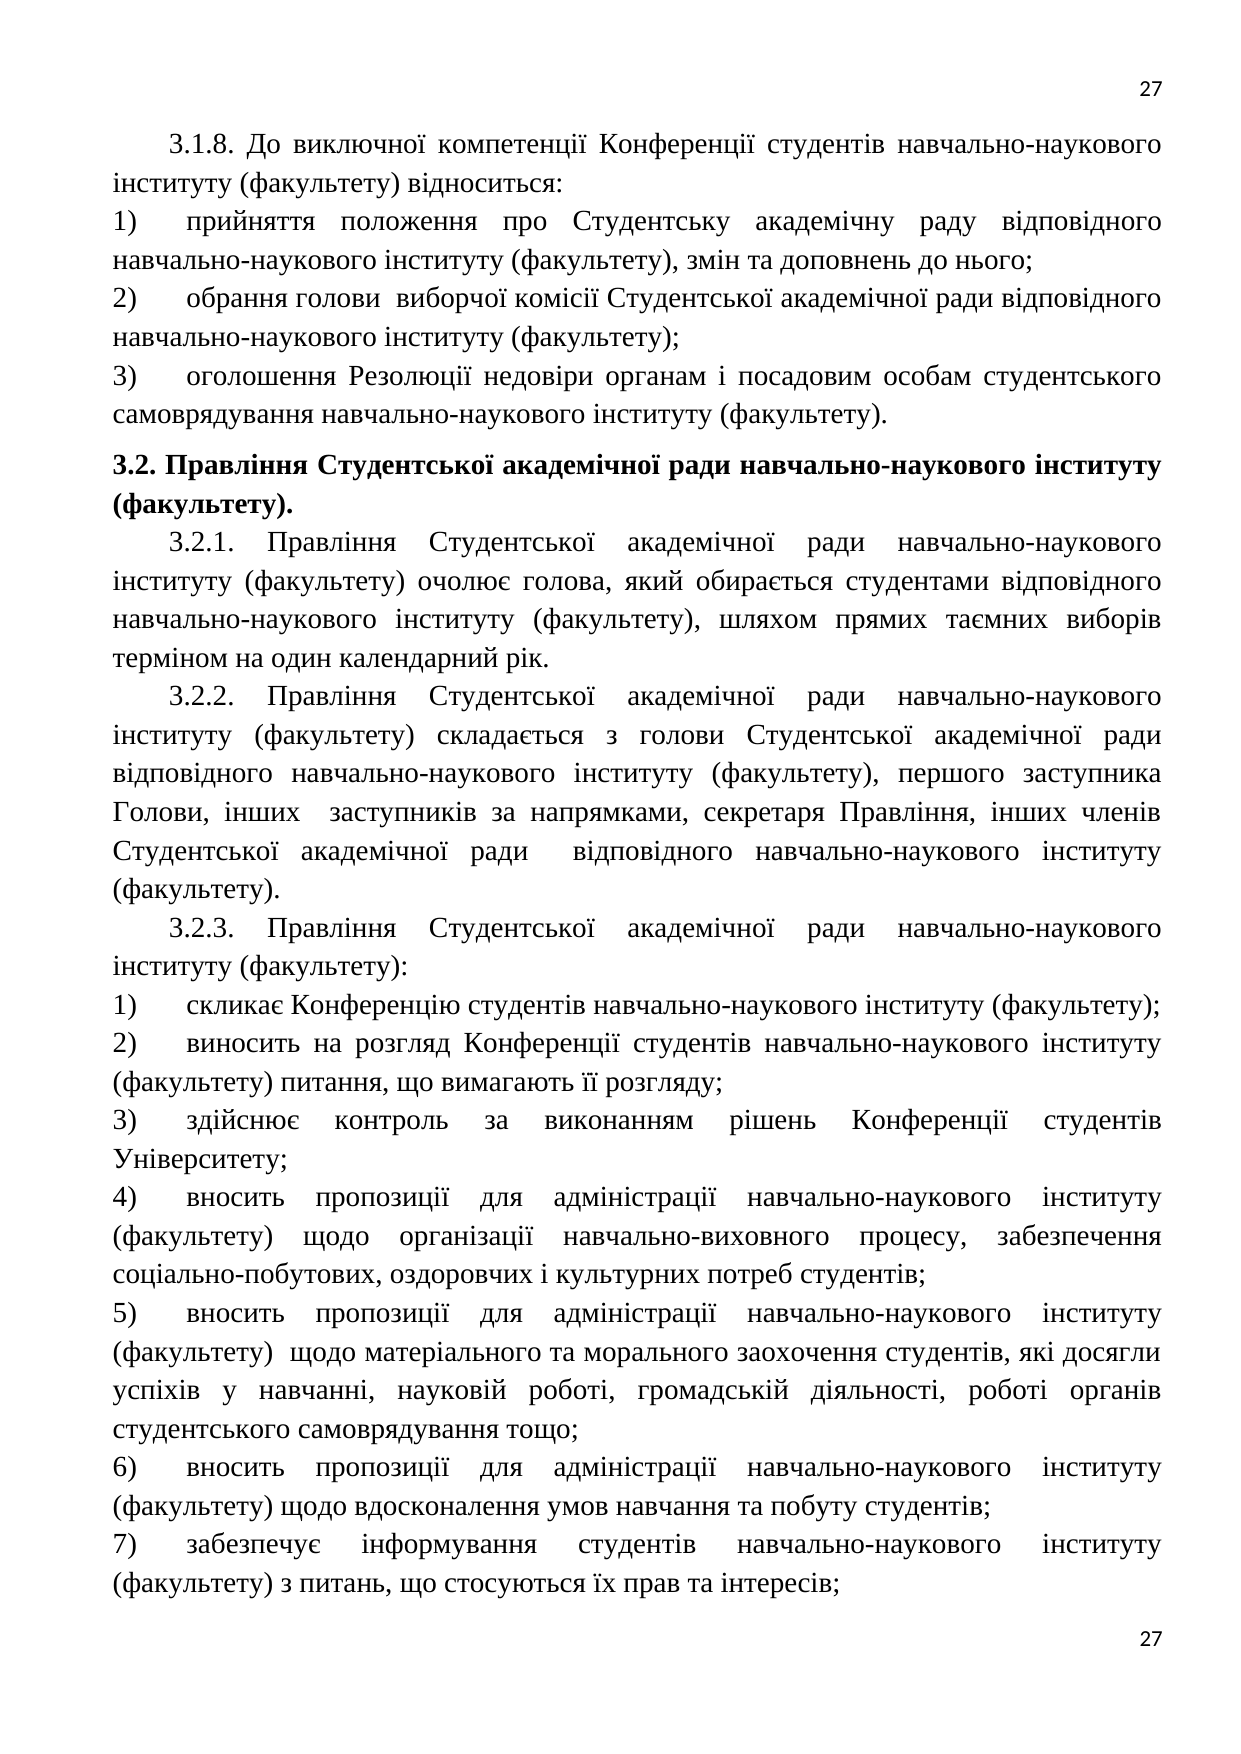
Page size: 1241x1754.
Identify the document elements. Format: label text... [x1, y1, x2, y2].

text 3.2. Правління Студентської академічної ради навчально-наукового інституту (факультету). [112, 447, 1162, 519]
list скликає Конференцію студентів навчально-наукового інституту (факультету); [112, 987, 1162, 1020]
list вносить пропозиції для адміністрації навчально-наукового інституту (факультету) щодо вдосконалення умов навчання та побуту студентів; [112, 1449, 1162, 1521]
text 3.2.1. Правління Студентської академічної ради навчально-наукового інституту (факультету) очолює голова, який обирається студентами відповідного навчально-наукового інституту (факультету), шляхом прямих таємних виборів терміном на один календарний рік. [112, 524, 1162, 673]
list прийняття положення про Студентську академічну раду відповідного навчально-наукового інституту (факультету), змін та доповнень до нього; [112, 203, 1162, 276]
list вносить пропозиції для адміністрації навчально-наукового інституту (факультету) щодо організації навчально-виховного процесу, забезпечення соціально-побутових, оздоровчих і культурних потреб студентів; [112, 1179, 1162, 1290]
list оголошення Резолюції недовіри органам і посадовим особам студентського самоврядування навчально-наукового інституту (факультету). [112, 358, 1162, 430]
list вносить пропозиції для адміністрації навчально-наукового інституту (факультету) щодо матеріального та морального заохочення студентів, які досягли успіхів у навчанні, науковій роботі, громадській діяльності, роботі органів студентського самоврядування тощо; [112, 1295, 1162, 1444]
text 3.2.2. Правління Студентської академічної ради навчально-наукового інституту (факультету) складається з голови Студентської академічної ради відповідного навчально-наукового інституту (факультету), першого заступника Голови, інших заступників за напрямками, секретаря Правління, інших членів Студентської академічної ради відповідного навчально-наукового інституту (факультету). [112, 678, 1162, 905]
list здійснює контроль за виконанням рішень Конференції студентів Університету; [112, 1102, 1162, 1174]
list обрання голови виборчої комісії Студентської академічної ради відповідного навчально-наукового інституту (факультету); [112, 281, 1162, 353]
text 3.1.8. До виключної компетенції Конференції студентів навчально-наукового інституту (факультету) відноситься: [112, 126, 1162, 198]
list забезпечує інформування студентів навчально-наукового інституту (факультету) з питань, що стосуються їх прав та інтересів; [112, 1526, 1162, 1598]
list виносить на розгляд Конференції студентів навчально-наукового інституту (факультету) питання, що вимагають її розгляду; [112, 1025, 1162, 1097]
text 3.2.3. Правління Студентської академічної ради навчально-наукового інституту (факультету): [112, 910, 1162, 982]
